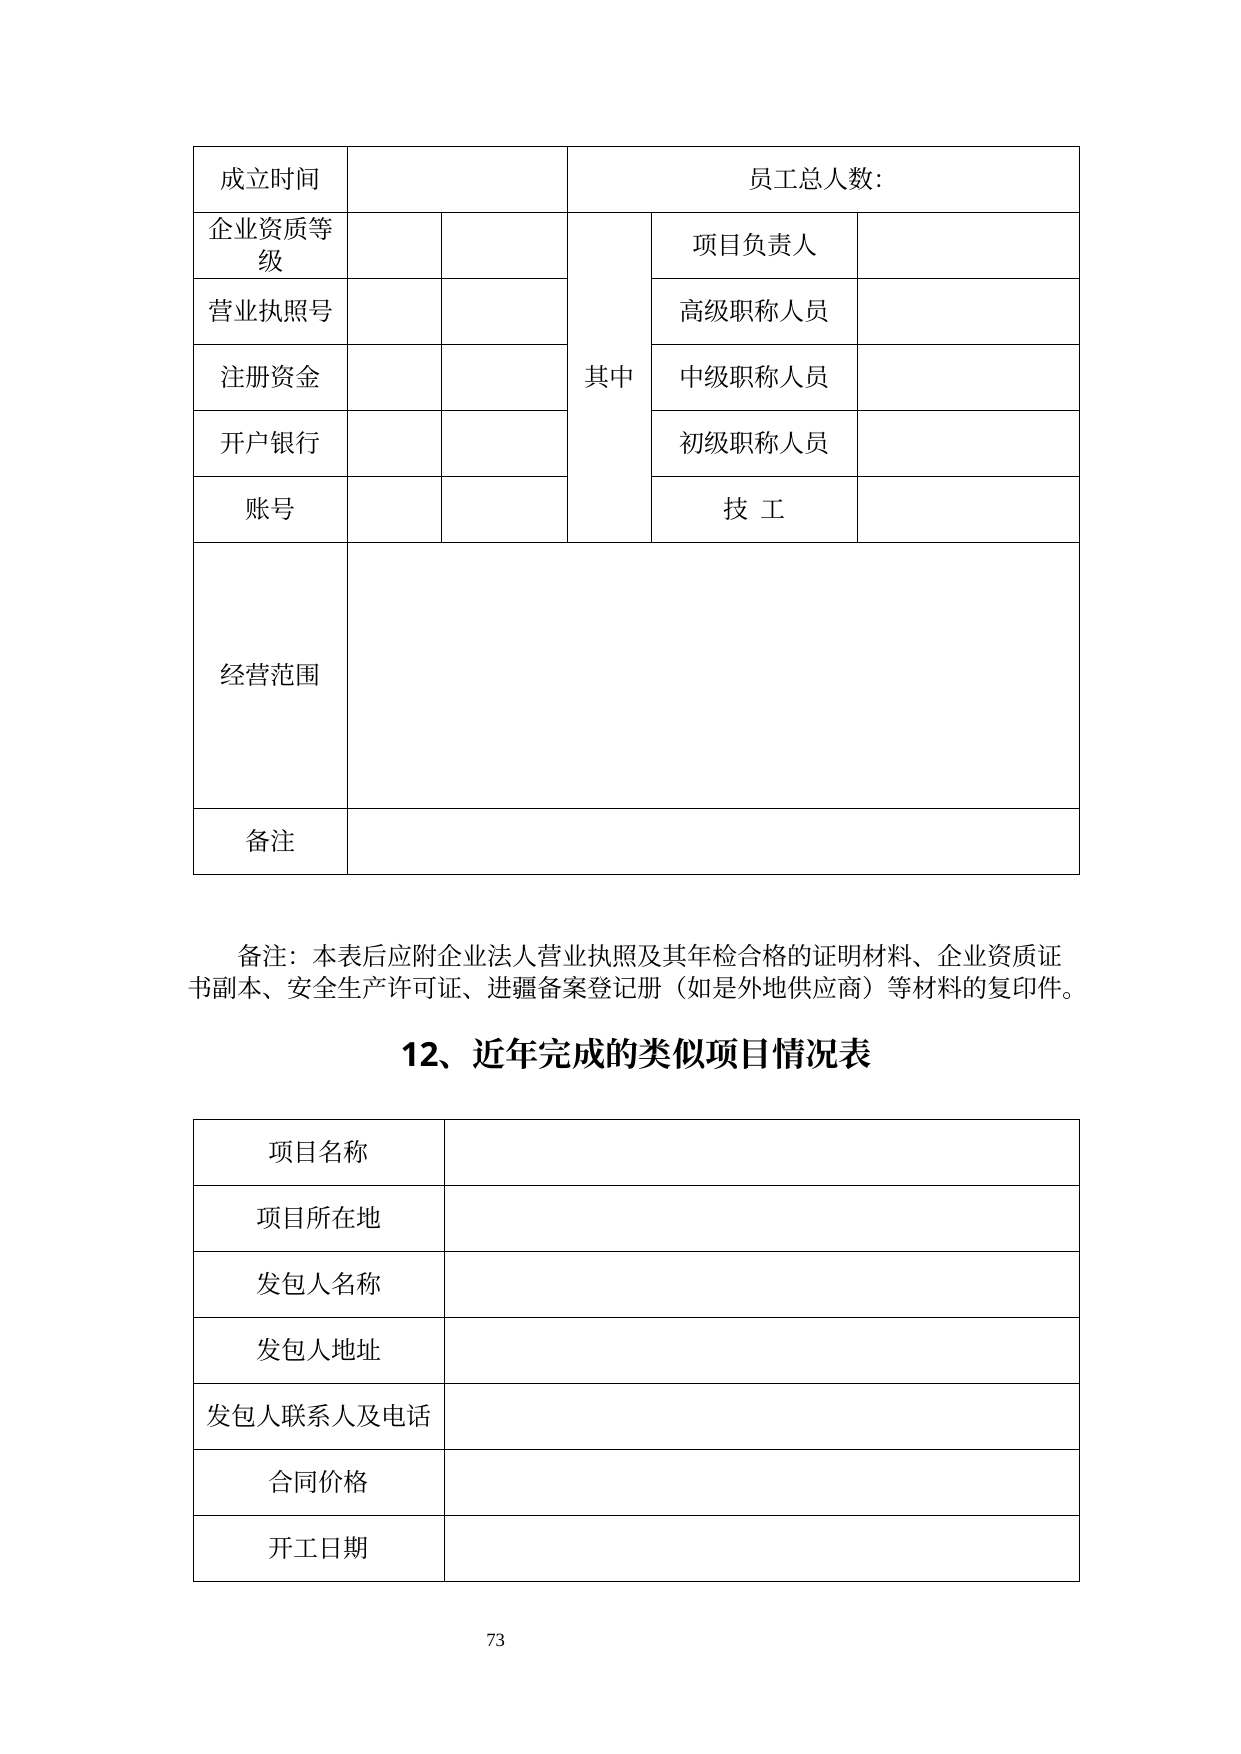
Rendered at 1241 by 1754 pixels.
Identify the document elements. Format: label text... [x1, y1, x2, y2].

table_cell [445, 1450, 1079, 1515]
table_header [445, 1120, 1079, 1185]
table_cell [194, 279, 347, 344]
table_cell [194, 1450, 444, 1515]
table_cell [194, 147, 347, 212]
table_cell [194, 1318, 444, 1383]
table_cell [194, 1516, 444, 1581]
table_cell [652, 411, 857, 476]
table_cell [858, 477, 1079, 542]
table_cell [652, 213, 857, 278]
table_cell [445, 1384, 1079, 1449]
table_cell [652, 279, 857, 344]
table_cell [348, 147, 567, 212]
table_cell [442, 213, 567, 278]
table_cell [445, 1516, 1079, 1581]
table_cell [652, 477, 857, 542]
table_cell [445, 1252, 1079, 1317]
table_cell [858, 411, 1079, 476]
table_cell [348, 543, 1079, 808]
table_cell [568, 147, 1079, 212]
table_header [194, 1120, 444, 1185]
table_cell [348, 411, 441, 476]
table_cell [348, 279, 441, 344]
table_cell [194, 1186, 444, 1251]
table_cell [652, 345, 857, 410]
text 12、近年完成的类似项目情况表 [187, 1021, 1085, 1086]
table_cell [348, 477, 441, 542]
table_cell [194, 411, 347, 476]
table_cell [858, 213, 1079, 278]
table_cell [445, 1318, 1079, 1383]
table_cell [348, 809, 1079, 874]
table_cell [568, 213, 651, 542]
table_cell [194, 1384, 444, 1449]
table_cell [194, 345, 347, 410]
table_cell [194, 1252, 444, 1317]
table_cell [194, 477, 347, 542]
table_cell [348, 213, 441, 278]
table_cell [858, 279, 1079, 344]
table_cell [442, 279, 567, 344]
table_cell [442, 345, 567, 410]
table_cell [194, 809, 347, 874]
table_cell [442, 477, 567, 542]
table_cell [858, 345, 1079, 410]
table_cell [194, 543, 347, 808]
text 备注：本表后应附企业法人营业执照及其年检合格的证明材料、企业资质证书副本、安全生产许可证、进疆备案登记册（如是外地供应商）等材料的复印件。 [187, 940, 1085, 1005]
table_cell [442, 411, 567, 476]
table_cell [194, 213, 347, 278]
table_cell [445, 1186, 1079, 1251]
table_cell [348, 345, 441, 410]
